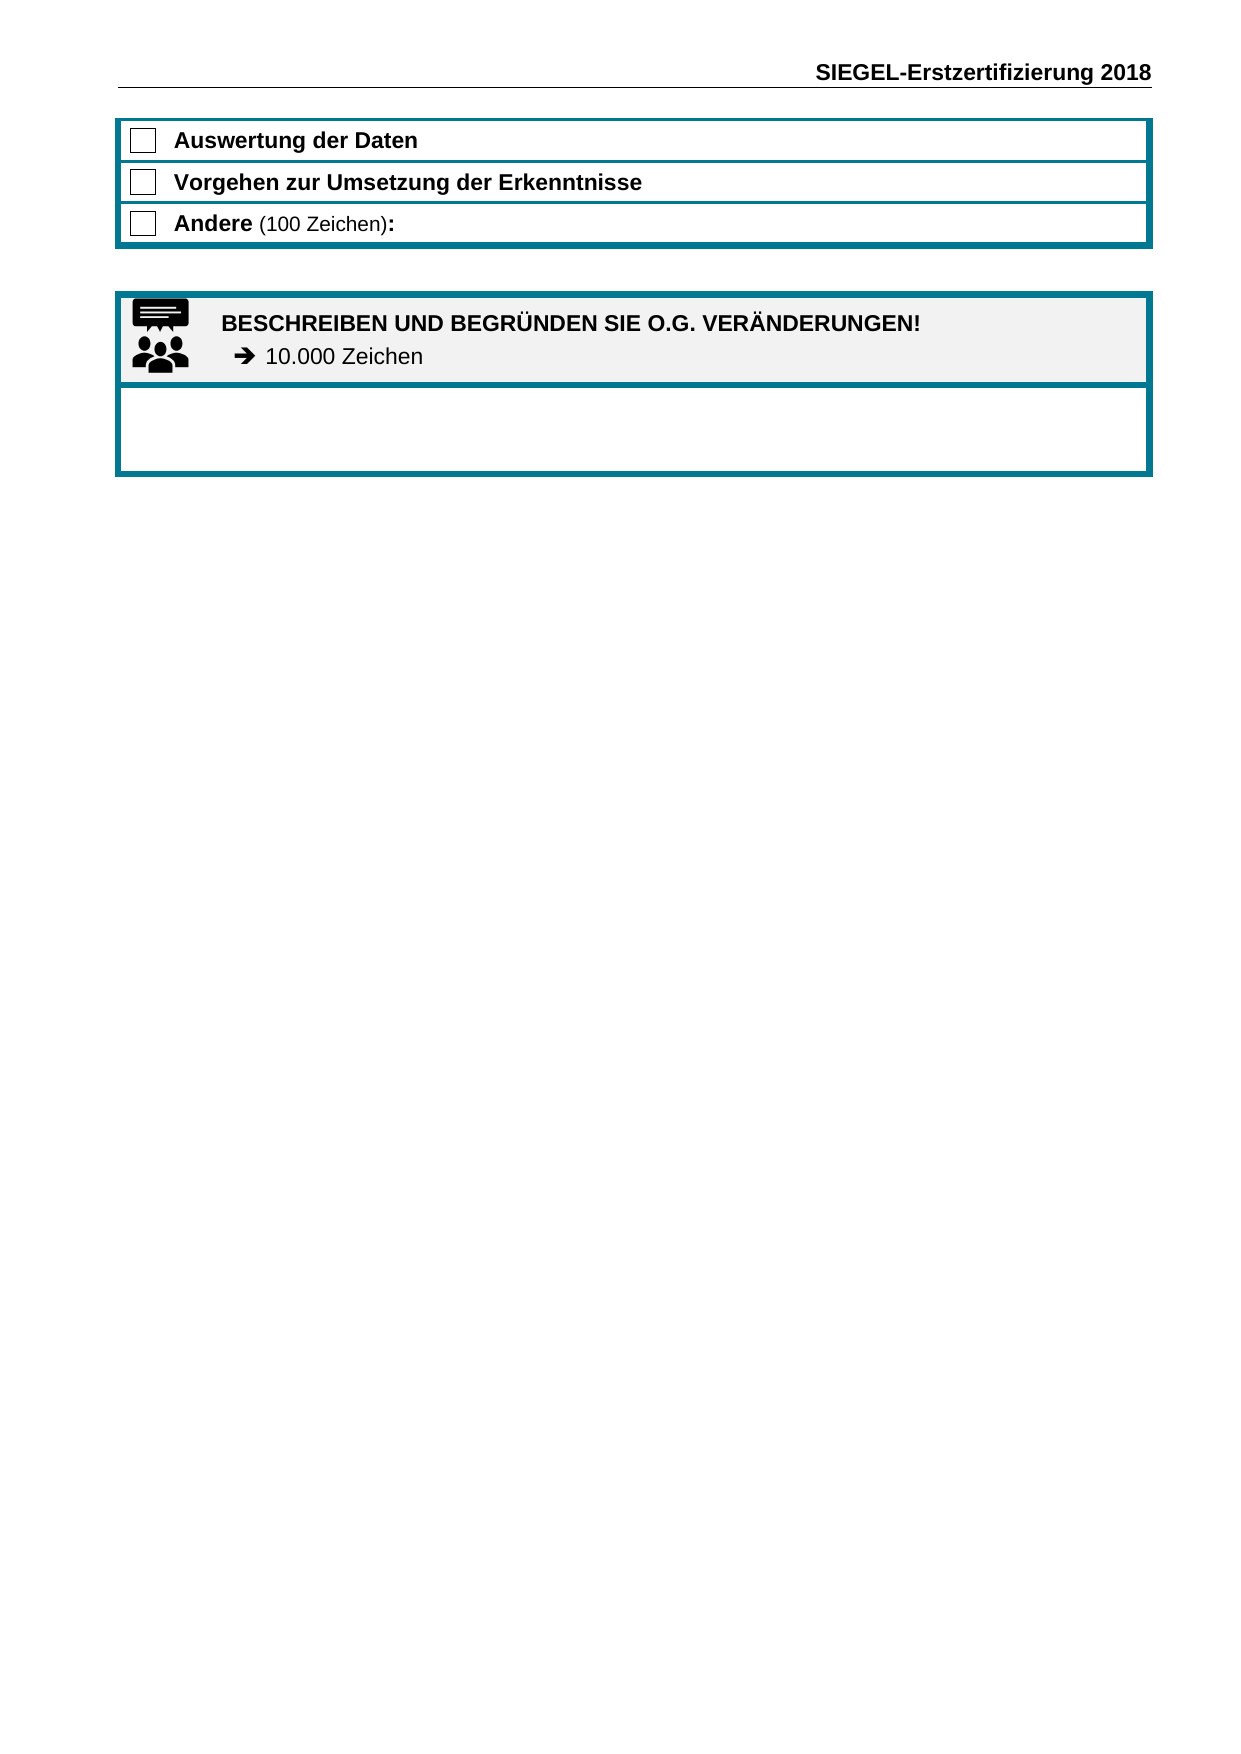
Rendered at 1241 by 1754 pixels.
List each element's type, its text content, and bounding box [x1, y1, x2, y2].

table_header Beschreiben und begründen Sie o.g. Veränderungen! 10.000 Zeichen [221, 298, 1146, 382]
table_cell Vorgehen zur Umsetzung der Erkenntnisse [163, 163, 1146, 201]
table_cell [121, 204, 162, 242]
picture [123, 291, 197, 380]
table_header [121, 298, 221, 382]
table_cell [121, 388, 1146, 471]
table_cell Andere (100 Zeichen): [163, 204, 1146, 242]
table_cell [121, 121, 162, 159]
table_cell [121, 163, 162, 201]
table_cell Auswertung der Daten [163, 121, 1146, 159]
